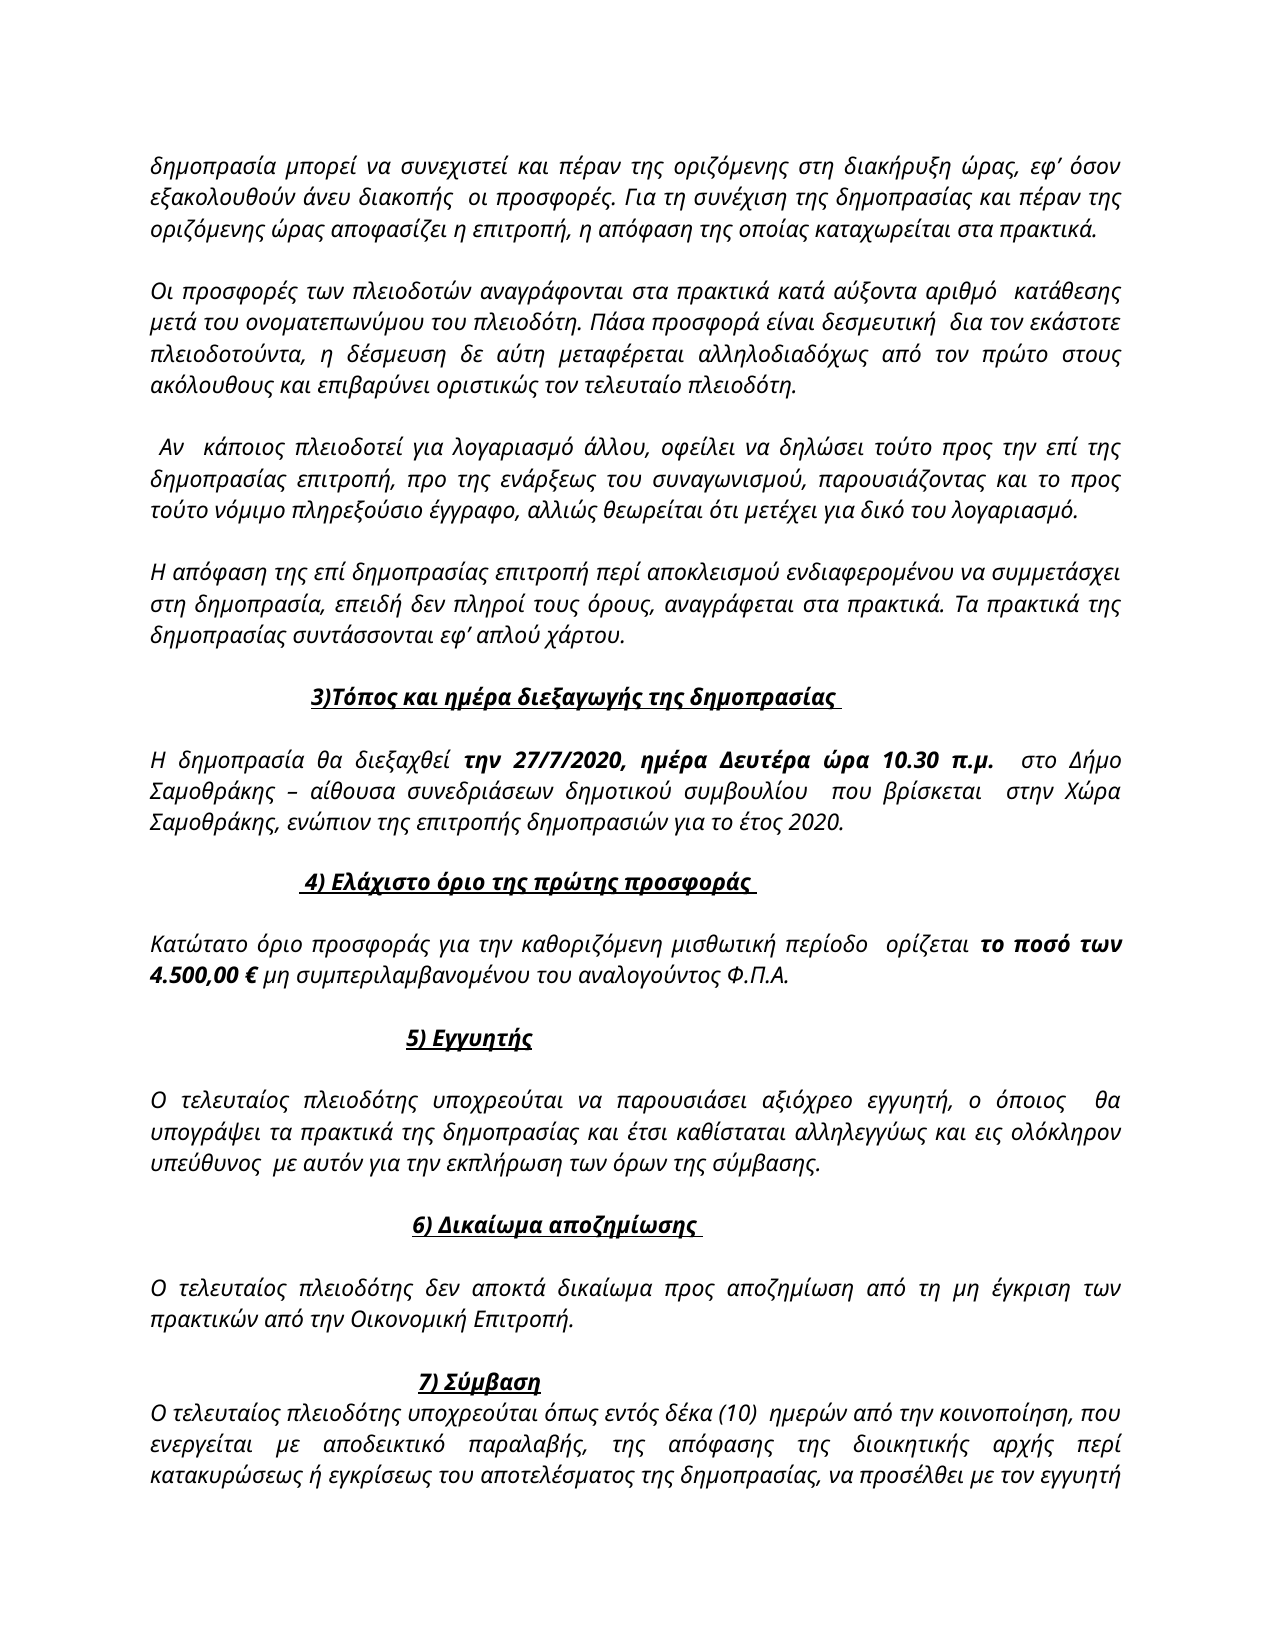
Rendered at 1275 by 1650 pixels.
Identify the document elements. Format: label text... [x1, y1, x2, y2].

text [150, 150, 1125, 244]
text Η δημοπρασία θα διεξαχθεί την 27/7/2020, ημέρα Δευτέρα ώρα 10.30 π.μ. στο Δήμο Σαμοθράκης – αίθουσα συνεδριάσεων δημοτικού συμβουλίου που βρίσκεται στην Χώρα Σαμοθράκης, ενώπιον της επιτροπής δημοπρασιών για το έτος 2020. [150, 744, 1125, 837]
text 3)Τόπος και ημέρα διεξαγωγής της δημοπρασίας [150, 681, 1125, 712]
text Κατώτατο όριο προσφοράς για την καθοριζόμενη μισθωτική περίοδο ορίζεται το ποσό των 4.500,00 € μη συμπεριλαμβανομένου του αναλογούντος Φ.Π.Α. [150, 928, 1125, 991]
text 5) Εγγυητής [150, 1022, 1125, 1053]
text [150, 1397, 1125, 1491]
text Ο τελευταίος πλειοδότης δεν αποκτά δικαίωμα προς αποζημίωση από τη μη έγκριση των πρακτικών από την Οικονομική Επιτροπή. [150, 1272, 1125, 1334]
text Αν κάποιος πλειοδοτεί για λογαριασμό άλλου, οφείλει να δηλώσει τούτο προς την επί της δημοπρασίας επιτροπή, προ της ενάρξεως του συναγωνισμού, παρουσιάζοντας και το προς τούτο νόμιμο πληρεξούσιο έγγραφο, αλλιώς θεωρείται ότι μετέχει για δικό του λογαριασμό. [150, 431, 1125, 525]
text Ο τελευταίος πλειοδότης υποχρεούται να παρουσιάσει αξιόχρεο εγγυητή, ο όποιος θα υπογράψει τα πρακτικά της δημοπρασίας και έτσι καθίσταται αλληλεγγύως και εις ολόκληρον υπεύθυνος με αυτόν για την εκπλήρωση των όρων της σύμβασης. [150, 1084, 1125, 1178]
text 6) Δικαίωμα αποζημίωσης [150, 1209, 1125, 1241]
text 7) Σύμβαση [150, 1366, 1125, 1397]
text Οι προσφορές των πλειοδοτών αναγράφονται στα πρακτικά κατά αύξοντα αριθμό κατάθεσης μετά του ονοματεπωνύμου του πλειοδότη. Πάσα προσφορά είναι δεσμευτική δια τον εκάστοτε πλειοδοτούντα, η δέσμευση δε αύτη μεταφέρεται αλληλοδιαδόχως από τον πρώτο στους ακόλουθους και επιβαρύνει οριστικώς τον τελευταίο πλειοδότη. [150, 275, 1125, 400]
text 4) Ελάχιστο όριο της πρώτης προσφοράς [150, 866, 1125, 897]
text Η απόφαση της επί δημοπρασίας επιτροπή περί αποκλεισμού ενδιαφερομένου να συμμετάσχει στη δημοπρασία, επειδή δεν πληροί τους όρους, αναγράφεται στα πρακτικά. Τα πρακτικά της δημοπρασίας συντάσσονται εφ’ απλού χάρτου. [150, 556, 1125, 650]
